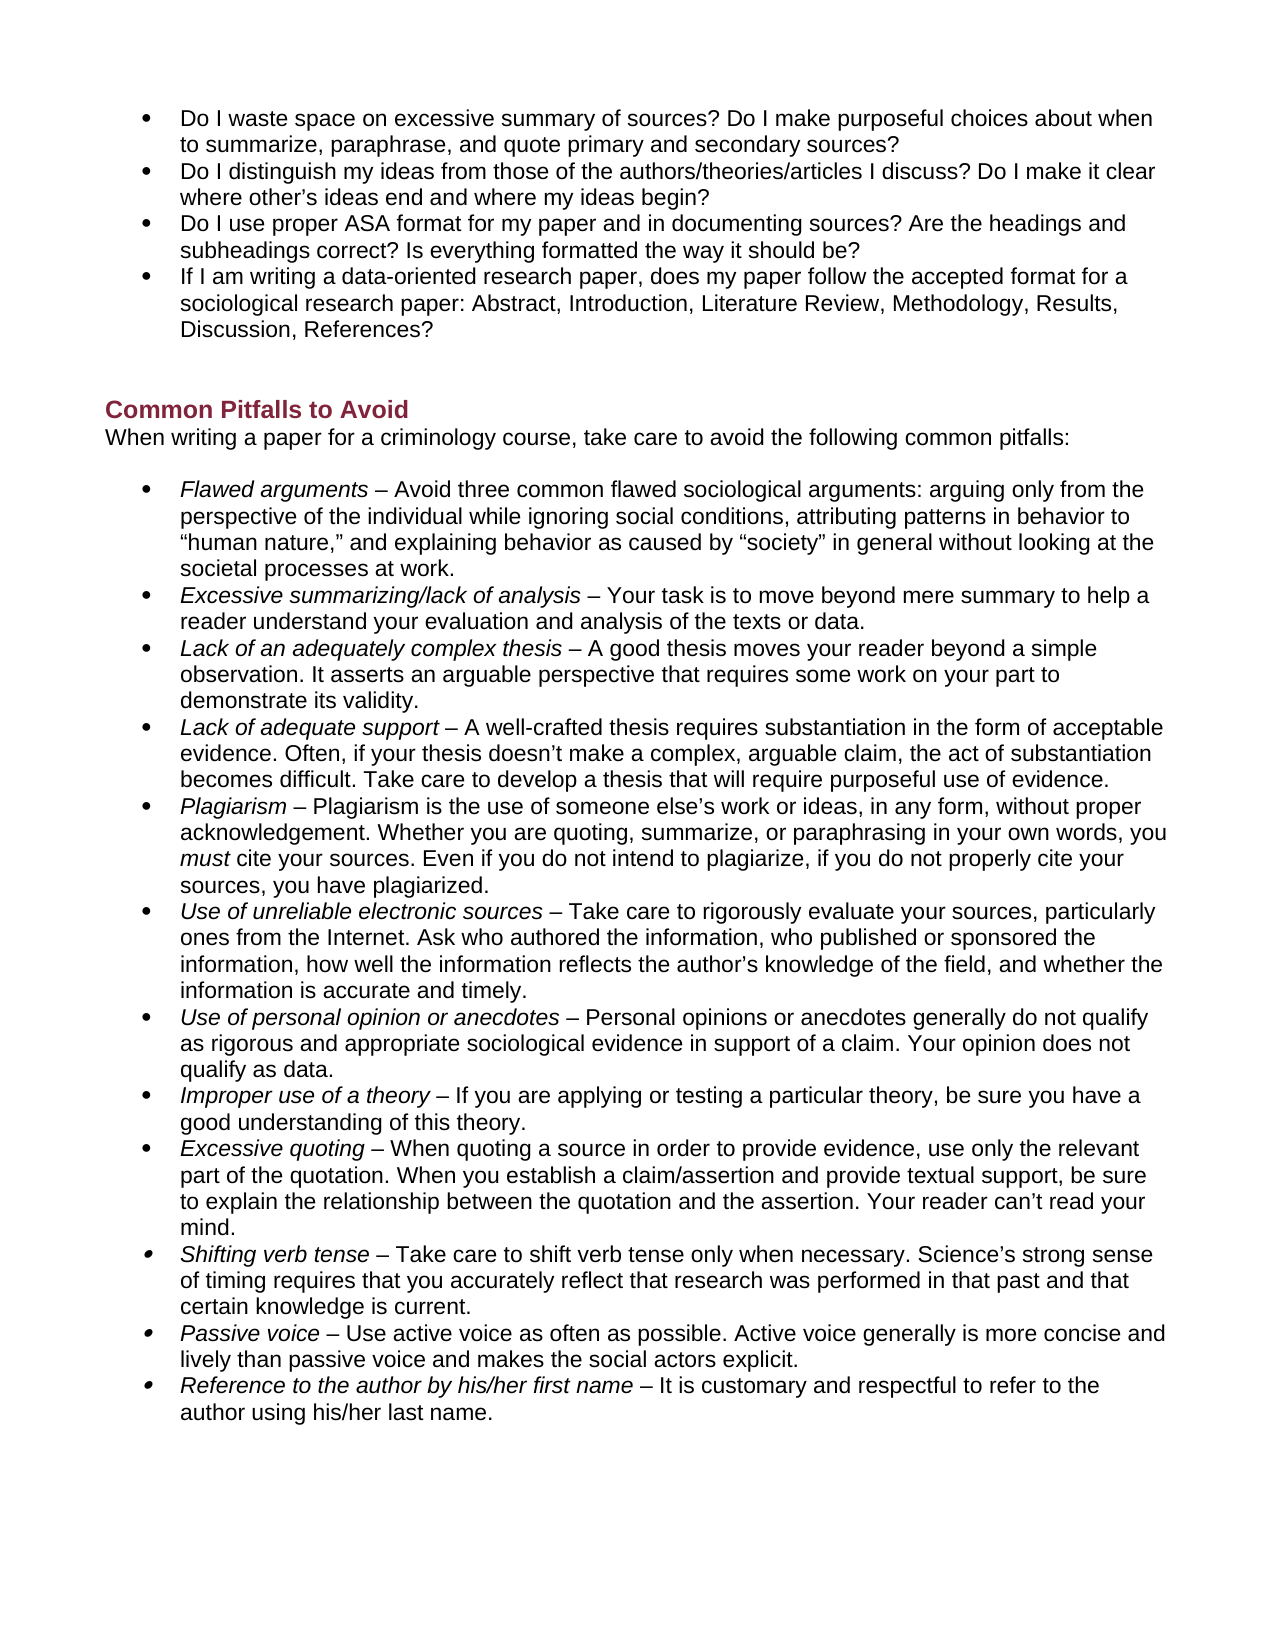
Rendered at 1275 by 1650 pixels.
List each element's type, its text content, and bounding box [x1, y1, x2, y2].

list Do I use proper ASA format for my paper and in documenting sources? Are the headings and subheadings correct? Is everything formatted the way it should be? [142, 210, 1170, 263]
list Excessive quoting – When quoting a source in order to provide evidence, use only the relevant part of the quotation. When you establish a claim/assertion and provide textual support, be sure to explain the relationship between the quotation and the assertion. Your reader can’t read your mind. [142, 1135, 1170, 1241]
list Flawed arguments – Avoid three common flawed sociological arguments: arguing only from the perspective of the individual while ignoring social conditions, attributing patterns in behavior to “human nature,” and explaining behavior as caused by “society” in general without looking at the societal processes at work. [142, 476, 1170, 582]
list Do I waste space on excessive summary of sources? Do I make purposeful choices about when to summarize, paraphrase, and quote primary and secondary sources? [142, 105, 1170, 158]
text Common Pitfalls to Avoid [105, 395, 1170, 424]
list Passive voice – Use active voice as often as possible. Active voice generally is more concise and lively than passive voice and makes the social actors explicit. [142, 1320, 1170, 1372]
list Reference to the author by his/her first name – It is customary and respectful to refer to the author using his/her last name. [142, 1372, 1170, 1425]
list Improper use of a theory – If you are applying or testing a particular theory, be sure you have a good understanding of this theory. [142, 1082, 1170, 1135]
text When writing a paper for a criminology course, take care to avoid the following common pitfalls: [105, 424, 1170, 450]
list Lack of an adequately complex thesis – A good thesis moves your reader beyond a simple observation. It asserts an arguable perspective that requires some work on your part to demonstrate its validity. [142, 634, 1170, 713]
list Lack of adequate support – A well-crafted thesis requires substantiation in the form of acceptable evidence. Often, if your thesis doesn’t make a complex, arguable claim, the act of substantiation becomes difficult. Take care to develop a thesis that will require purposeful use of evidence. [142, 713, 1170, 793]
list Use of unreliable electronic sources – Take care to rigorously evaluate your sources, particularly ones from the Internet. Ask who authored the information, who published or sponsored the information, how well the information reflects the author’s knowledge of the field, and whether the information is accurate and timely. [142, 898, 1170, 1003]
list Shifting verb tense – Take care to shift verb tense only when necessary. Science’s strong sense of timing requires that you accurately reflect that research was performed in that past and that certain knowledge is current. [142, 1241, 1170, 1320]
list Use of personal opinion or anecdotes – Personal opinions or anecdotes generally do not qualify as rigorous and appropriate sociological evidence in support of a claim. Your opinion does not qualify as data. [142, 1003, 1170, 1082]
list If I am writing a data-oriented research paper, does my paper follow the accepted format for a sociological research paper: Abstract, Introduction, Literature Review, Methodology, Results, Discussion, References? [142, 263, 1170, 342]
list Excessive summarizing/lack of analysis – Your task is to move beyond mere summary to help a reader understand your evaluation and analysis of the texts or data. [142, 582, 1170, 634]
list Do I distinguish my ideas from those of the authors/theories/articles I discuss? Do I make it clear where other’s ideas end and where my ideas begin? [142, 158, 1170, 210]
list Plagiarism – Plagiarism is the use of someone else’s work or ideas, in any form, without proper acknowledgement. Whether you are quoting, summarize, or paraphrasing in your own words, you must cite your sources. Even if you do not intend to plagiarize, if you do not properly cite your sources, you have plagiarized. [142, 793, 1170, 898]
